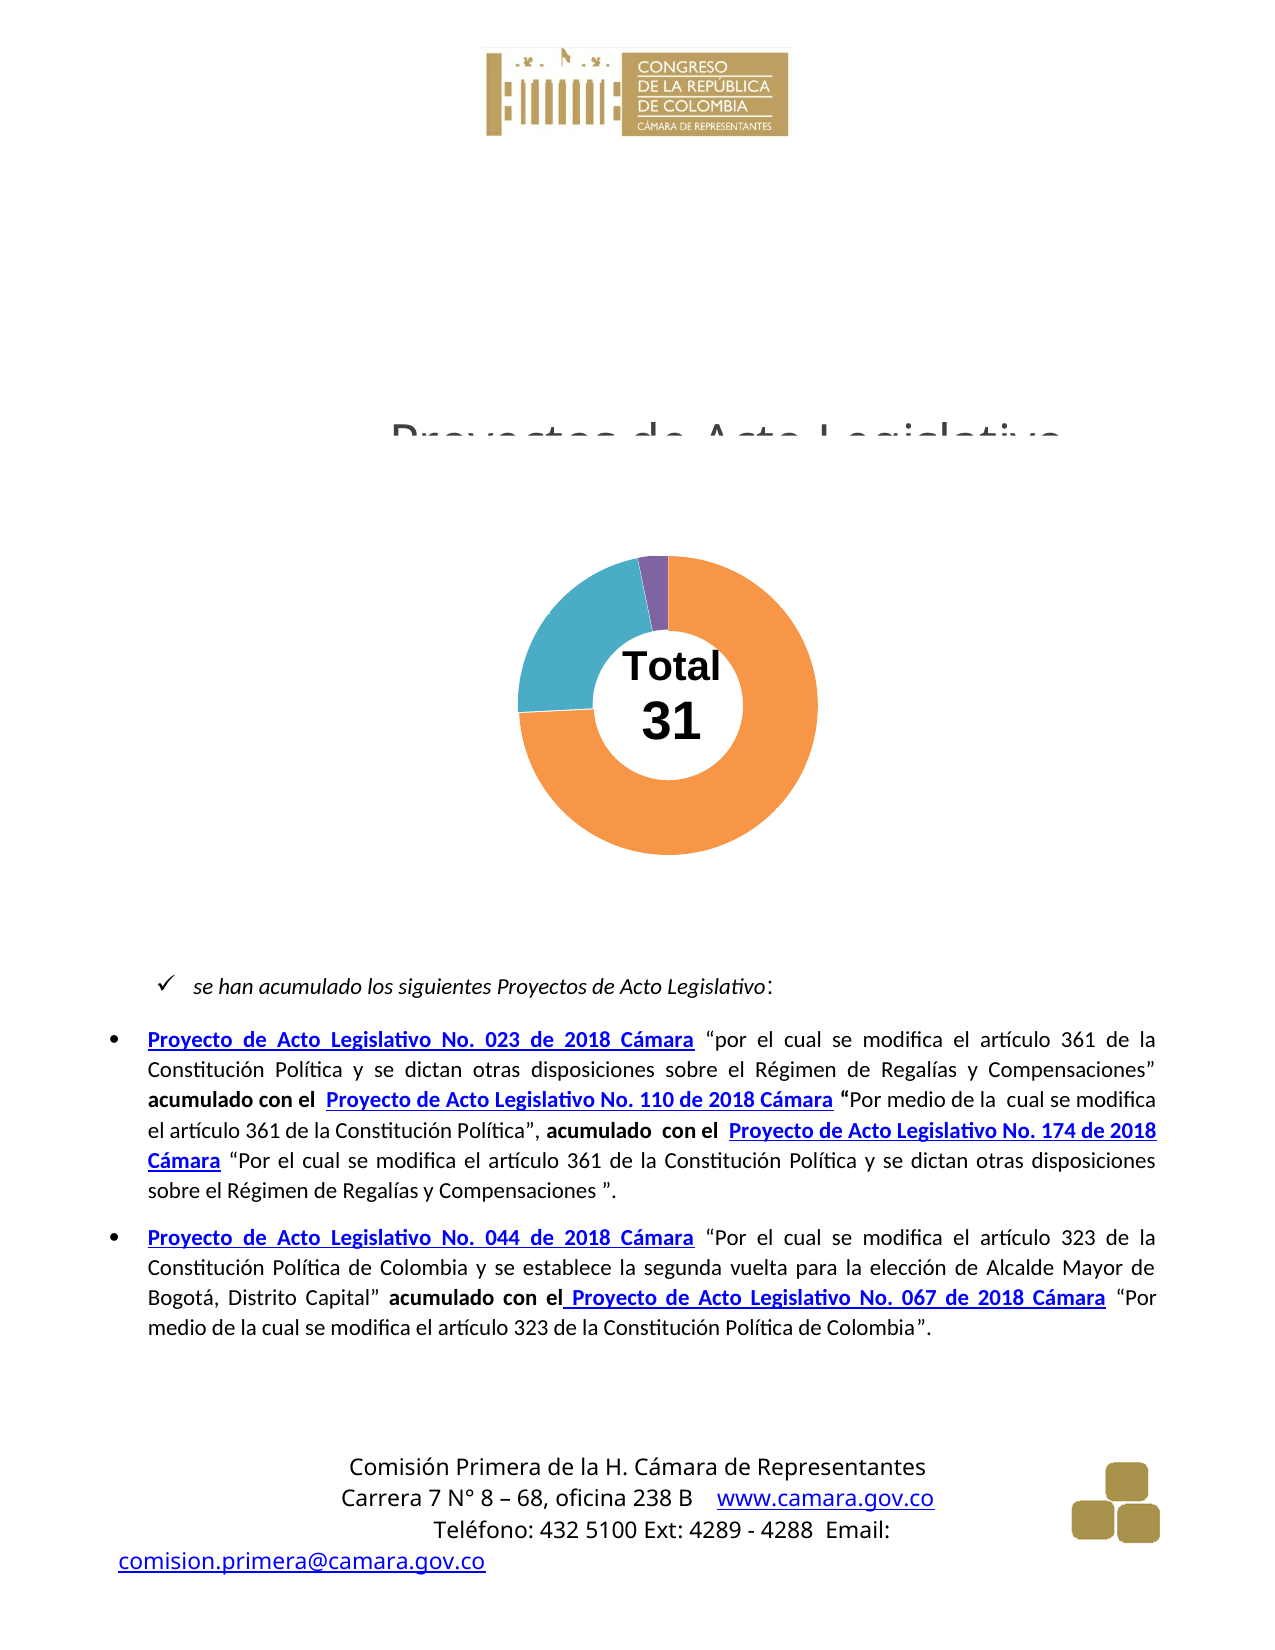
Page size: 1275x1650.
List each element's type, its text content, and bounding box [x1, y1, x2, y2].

list Proyecto de Acto Legislativo No. 023 de 2018 Cámara “por el cual se modifica el artículo 361 de la Constitución Política y se dictan otras disposiciones sobre el Régimen de Regalías y Compensaciones” acumulado con el Proyecto de Acto Legislativo No. 110 de 2018 Cámara “Por medio de la cual se modifica el artículo 361 de la Constitución Política”, acumulado con el Proyecto de Acto Legislativo No. 174 de 2018 Cámara “Por el cual se modifica el artículo 361 de la Constitución Política y se dictan otras disposiciones sobre el Régimen de Regalías y Compensaciones ”. [110, 1025, 1157, 1204]
list Proyecto de Acto Legislativo No. 044 de 2018 Cámara “Por el cual se modifica el artículo 323 de la Constitución Política de Colombia y se establece la segunda vuelta para la elección de Alcalde Mayor de Bogotá, Distrito Capital” acumulado con el Proyecto de Acto Legislativo No. 067 de 2018 Cámara “Por medio de la cual se modifica el artículo 323 de la Constitución Política de Colombia”. [110, 1223, 1157, 1341]
picture [1066, 1461, 1163, 1547]
list se han acumulado los siguientes Proyectos de Acto Legislativo: [156, 971, 1157, 1000]
picture [482, 47, 793, 138]
